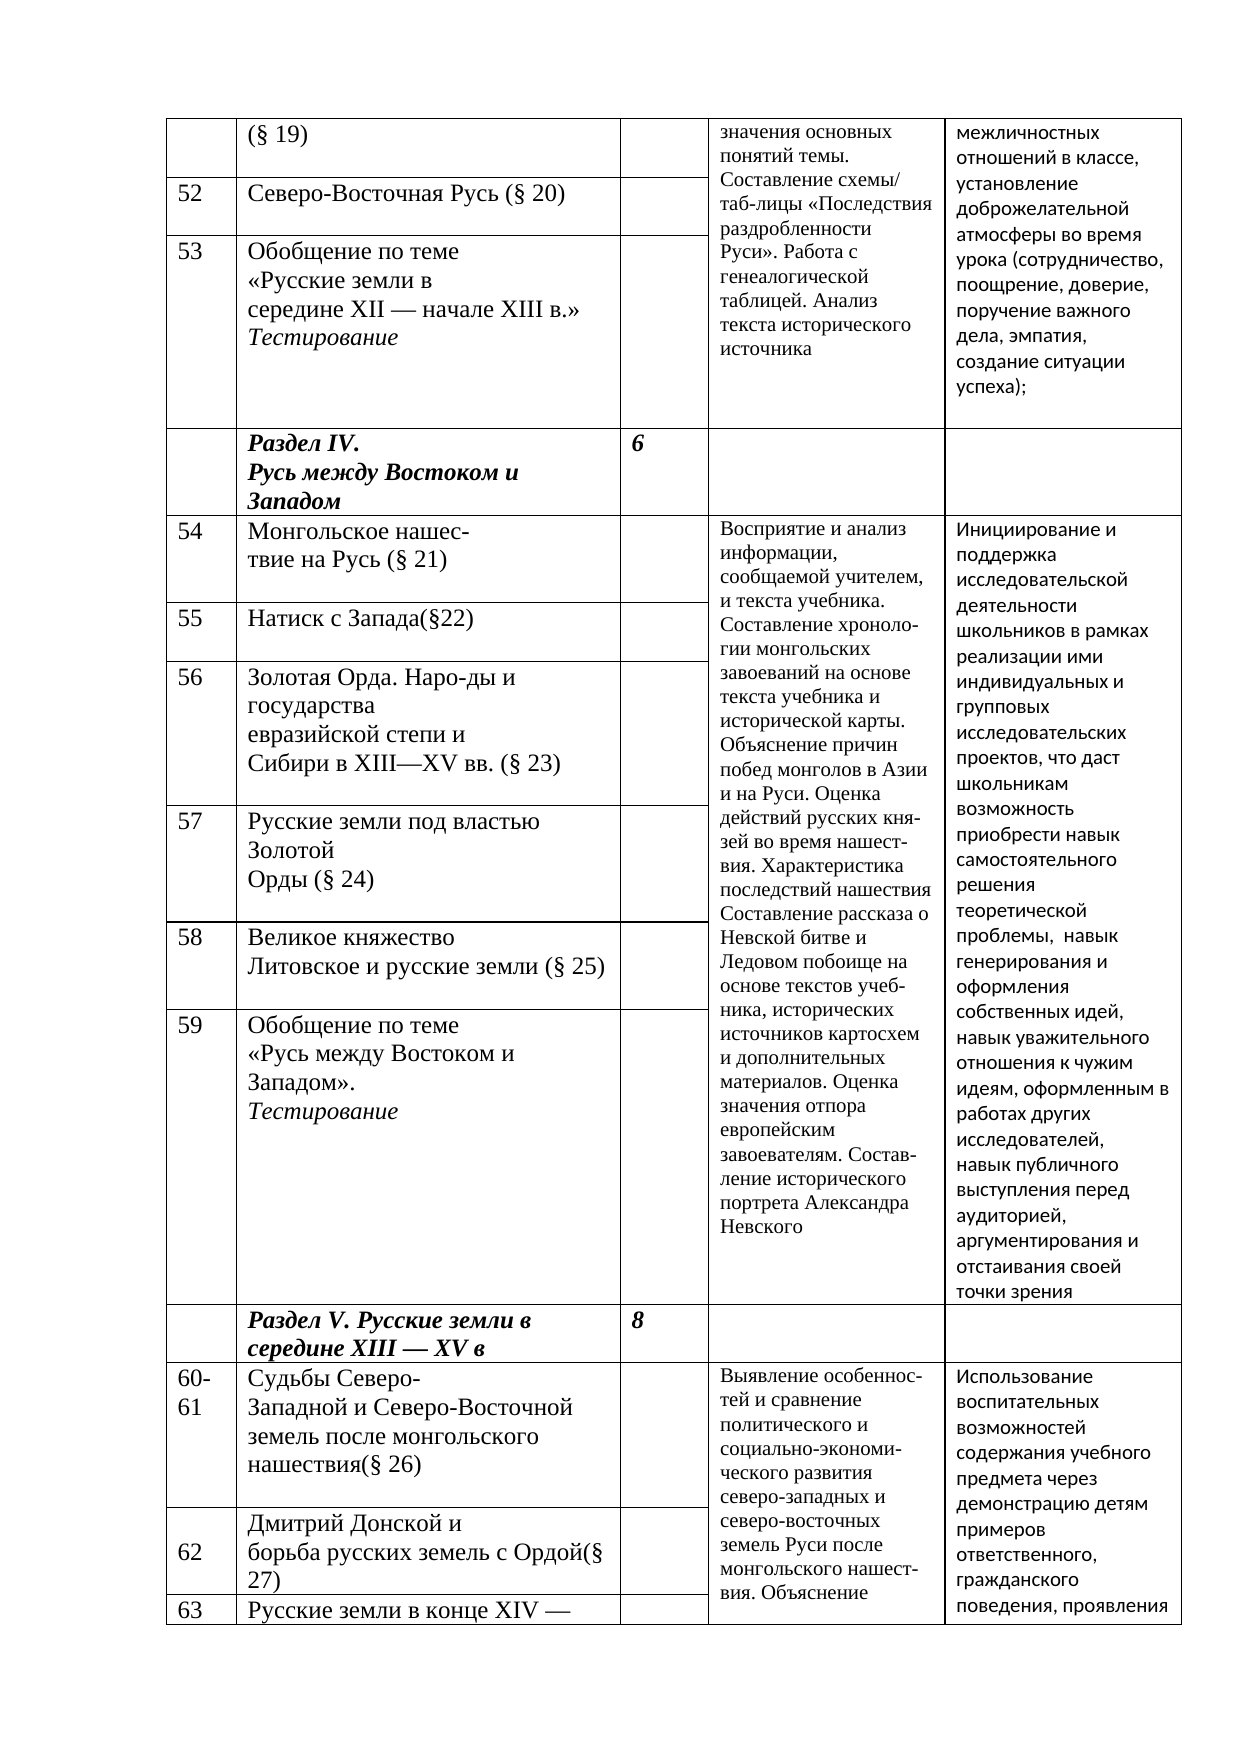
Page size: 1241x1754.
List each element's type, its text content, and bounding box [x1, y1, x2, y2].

table_cell [621, 923, 708, 1009]
table_cell Раздел IV. Русь между Востоком и Западом [237, 429, 620, 515]
table_cell 8 [621, 1305, 708, 1362]
table_cell 63 [167, 1595, 236, 1624]
table_cell Судьбы Северо- Западной и Северо-Восточной земель после монгольского нашествия(§ 26) [237, 1363, 620, 1507]
table_cell [621, 178, 708, 235]
table_cell 56 [167, 662, 236, 805]
table_cell [621, 1010, 708, 1304]
table_cell Русские земли под властью Золотой Орды (§ 24) [237, 806, 620, 921]
table_cell [621, 1508, 708, 1594]
table_cell [709, 1305, 944, 1362]
table_cell Восприятие и анализ информации, сообщаемой учителем, и текста учебника. Составление хроноло-гии монгольских завоеваний на основе текста учебника и исторической карты. Объяснение причин побед монголов в Азии и на Руси. Оценка действий русских кня-зей во время нашест-вия. Характеристика последствий нашествия Составление рассказа о Невской битве и Ледовом побоище на основе текстов учеб-ника, исторических источников картосхем и дополнительных материалов. Оценка значения отпора европейским завоевателям. Состав-ление исторического портрета Александра Невского [709, 516, 944, 1304]
table_cell Натиск с Запада(§22) [237, 603, 620, 661]
table_cell [621, 1595, 708, 1624]
table_cell Великое княжество Литовское и русские земли (§ 25) [237, 923, 620, 1009]
table_cell Выявление особеннос-тей и сравнение политического и социально-экономи-ческого развития северо-западных и северо-восточных земель Руси после монгольского нашест-вия. Объяснение значения основных понятий темы урока. Определение причин быстрого восстанов-ления Северо-Восточ-ной Руси после на- шествия, предпосылок политического роста Московского и Тверс-кого княжеств. Состав-ление развёрнутого плана рассказа о борьбе московских и тверских князей за великокня-жеский ярлык. Характеристика деятельности Ивана Калиты. [709, 1363, 944, 1624]
table_cell Обобщение по теме «Русь между Востоком и Западом». Тестирование [237, 1010, 620, 1304]
table_cell 52 [167, 178, 236, 235]
table_cell [946, 429, 1181, 515]
table_cell [621, 516, 708, 602]
table_cell [621, 119, 708, 177]
table_cell [621, 603, 708, 661]
table_cell [621, 662, 708, 805]
table_cell [167, 429, 236, 515]
table_cell Инициирование и поддержка исследовательской деятельности школьников в рамках реализации ими индивидуальных и групповых исследовательских проектов, что даст школьникам возможность приобрести навык самостоятельного решения теоретической проблемы, навык генерирования и оформления собственных идей, навык уважительного отношения к чужим идеям, оформленным в работах других исследователей, навык публичного выступления перед аудиторией, аргументирования и отстаивания своей точки зрения [946, 516, 1181, 1304]
table_cell Обобщение по теме «Русские земли в середине XII — начале XIII в.» Тестирование [237, 236, 620, 427]
table_cell Дмитрий Донской и борьба русских земель с Ордой(§ 27) [237, 1508, 620, 1594]
table_cell 62 [167, 1508, 236, 1594]
table_cell [709, 429, 944, 515]
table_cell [237, 1595, 620, 1624]
table_cell [621, 236, 708, 427]
table_cell 55 [167, 603, 236, 661]
table_cell 58 [167, 923, 236, 1009]
table_cell 60-61 [167, 1363, 236, 1507]
table_cell 53 [167, 236, 236, 427]
table_cell [946, 1305, 1181, 1362]
table_cell Монгольское нашес- твие на Русь (§ 21) [237, 516, 620, 602]
table_cell 54 [167, 516, 236, 602]
table_cell Северо-Восточная Русь (§ 20) [237, 178, 620, 235]
table_cell Раздел V. Русские земли в середине XIII — XV в [237, 1305, 620, 1362]
table_cell 51 [167, 119, 236, 177]
table_cell [621, 806, 708, 921]
table_cell 57 [167, 806, 236, 921]
table_cell [167, 1305, 236, 1362]
table_cell [621, 1363, 708, 1507]
table_cell Золотая Орда. Наро-ды и государства евразийской степи и Сибири в XIII—XV вв. (§ 23) [237, 662, 620, 805]
table_cell 6 [621, 429, 708, 515]
table_cell Использование воспитательных возможностей содержания учебного предмета через демонстрацию детям примеров ответственного, гражданского поведения, проявления человеколюбия и добросердечности, перевод содержания с уровня знаний на уровень личностных смыслов, восприятие ценностей через подбор соответствующих текстов для чтения, задач для решения, проблемных ситуаций для обсуждения в классе, анализ поступков людей, историй судеб, комментарии к происходящим в мире событиям, историческая справка «Лента времени», проведение Уроков мужества [946, 1363, 1181, 1624]
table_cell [237, 119, 620, 177]
table_cell 59 [167, 1010, 236, 1304]
